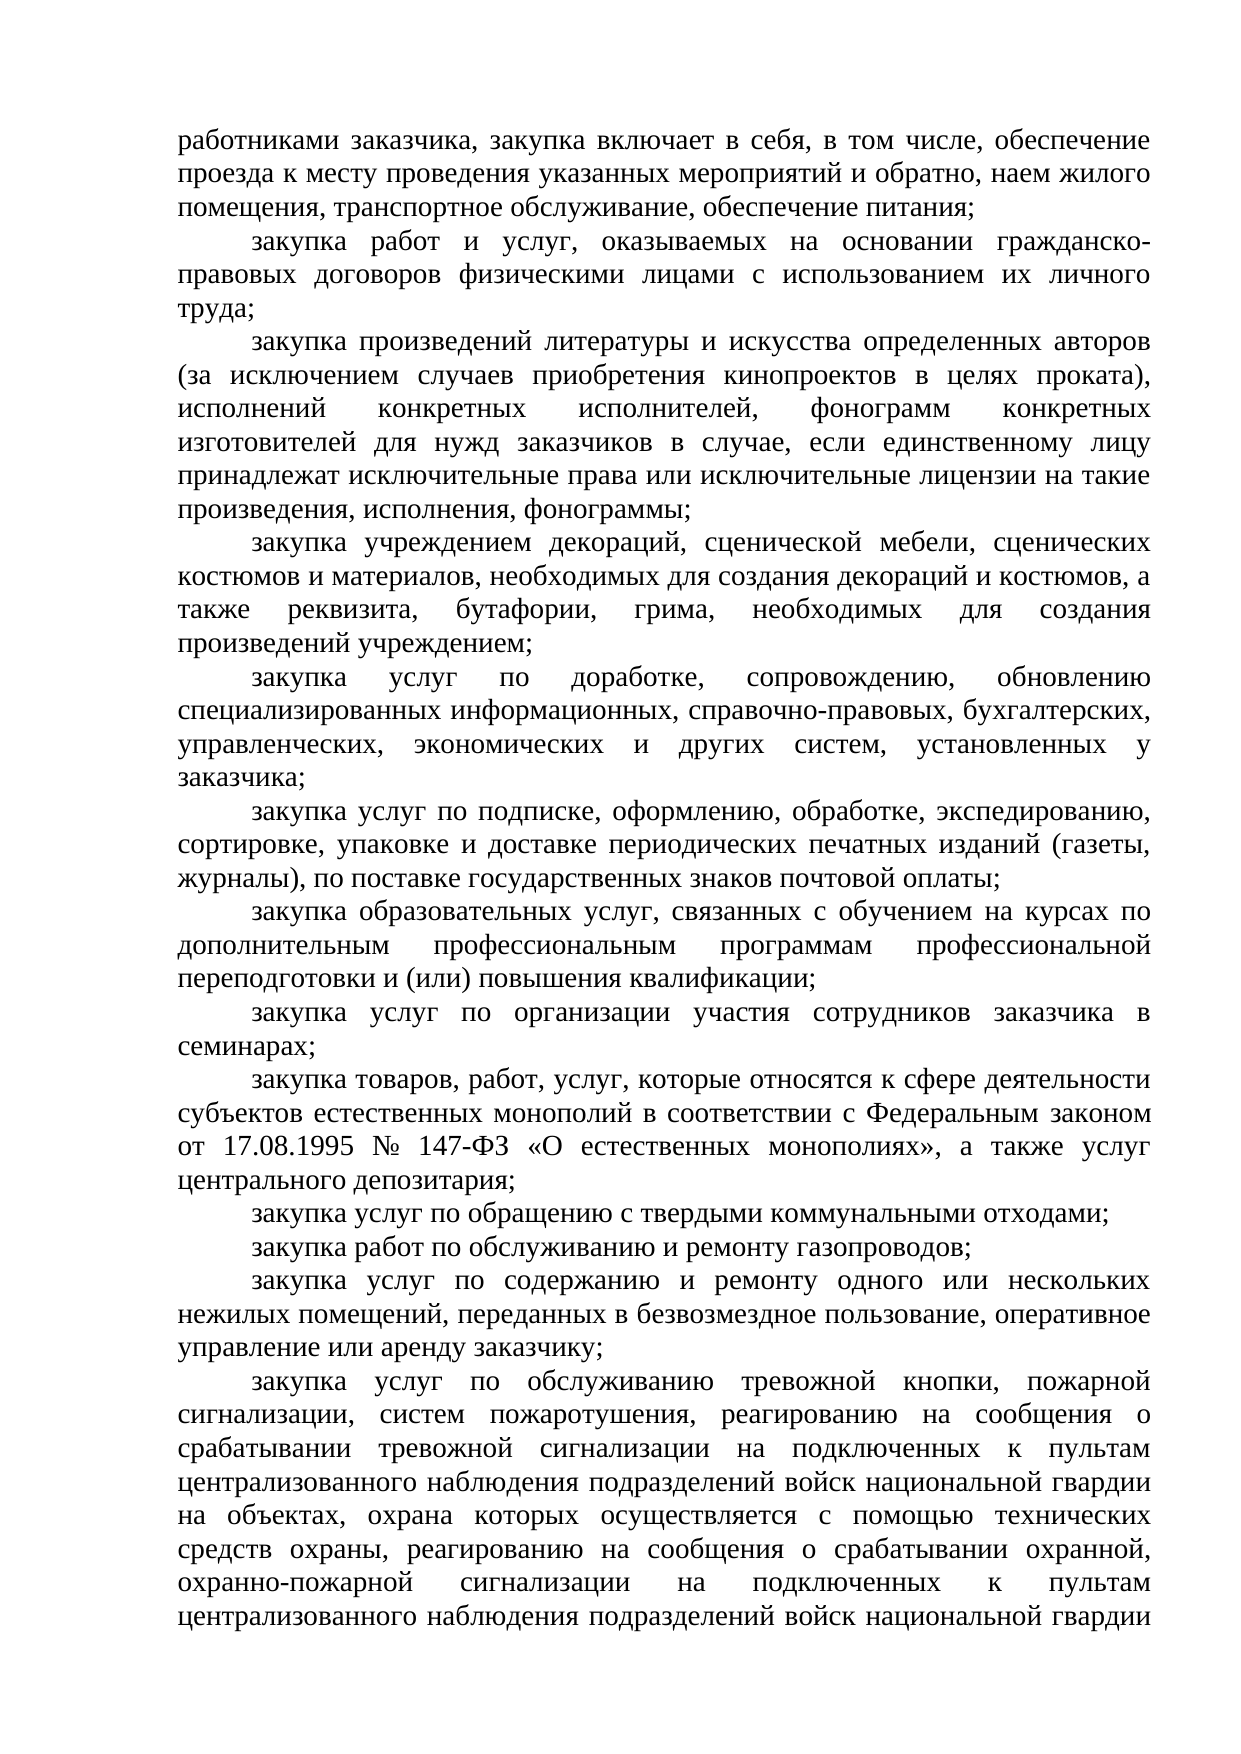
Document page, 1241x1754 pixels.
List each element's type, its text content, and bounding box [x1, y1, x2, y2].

text закупка услуг по доработке, сопровождению, обновлению специализированных информационных, справочно-правовых, бухгалтерских, управленческих, экономических и других систем, установленных у заказчика; [177, 659, 1152, 793]
text закупка работ и услуг, оказываемых на основании гражданско-правовых договоров физическими лицами с использованием их личного труда; [177, 223, 1152, 323]
text закупка услуг по организации участия сотрудников заказчика в семинарах; [177, 994, 1152, 1061]
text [177, 122, 1152, 223]
text закупка услуг по содержанию и ремонту одного или нескольких нежилых помещений, переданных в безвозмездное пользование, оперативное управление или аренду заказчику; [177, 1262, 1152, 1363]
text закупка учреждением декораций, сценической мебели, сценических костюмов и материалов, необходимых для создания декораций и костюмов, а также реквизита, бутафории, грима, необходимых для создания произведений учреждением; [177, 524, 1152, 659]
text закупка товаров, работ, услуг, которые относятся к сфере деятельности субъектов естественных монополий в соответствии с Федеральным законом от 17.08.1995 № 147-ФЗ «О естественных монополиях», а также услуг центрального депозитария; [177, 1061, 1152, 1195]
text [177, 1363, 1152, 1631]
text закупка произведений литературы и искусства определенных авторов (за исключением случаев приобретения кинопроектов в целях проката), исполнений конкретных исполнителей, фонограмм конкретных изготовителей для нужд заказчиков в случае, если единственному лицу принадлежат исключительные права или исключительные лицензии на такие произведения, исполнения, фонограммы; [177, 323, 1152, 524]
text закупка услуг по подписке, оформлению, обработке, экспедированию, сортировке, упаковке и доставке периодических печатных изданий (газеты, журналы), по поставке государственных знаков почтовой оплаты; [177, 793, 1152, 893]
text закупка услуг по обращению с твердыми коммунальными отходами; [177, 1195, 1152, 1229]
text закупка работ по обслуживанию и ремонту газопроводов; [177, 1229, 1152, 1262]
text закупка образовательных услуг, связанных с обучением на курсах по дополнительным профессиональным программам профессиональной переподготовки и (или) повышения квалификации; [177, 893, 1152, 994]
